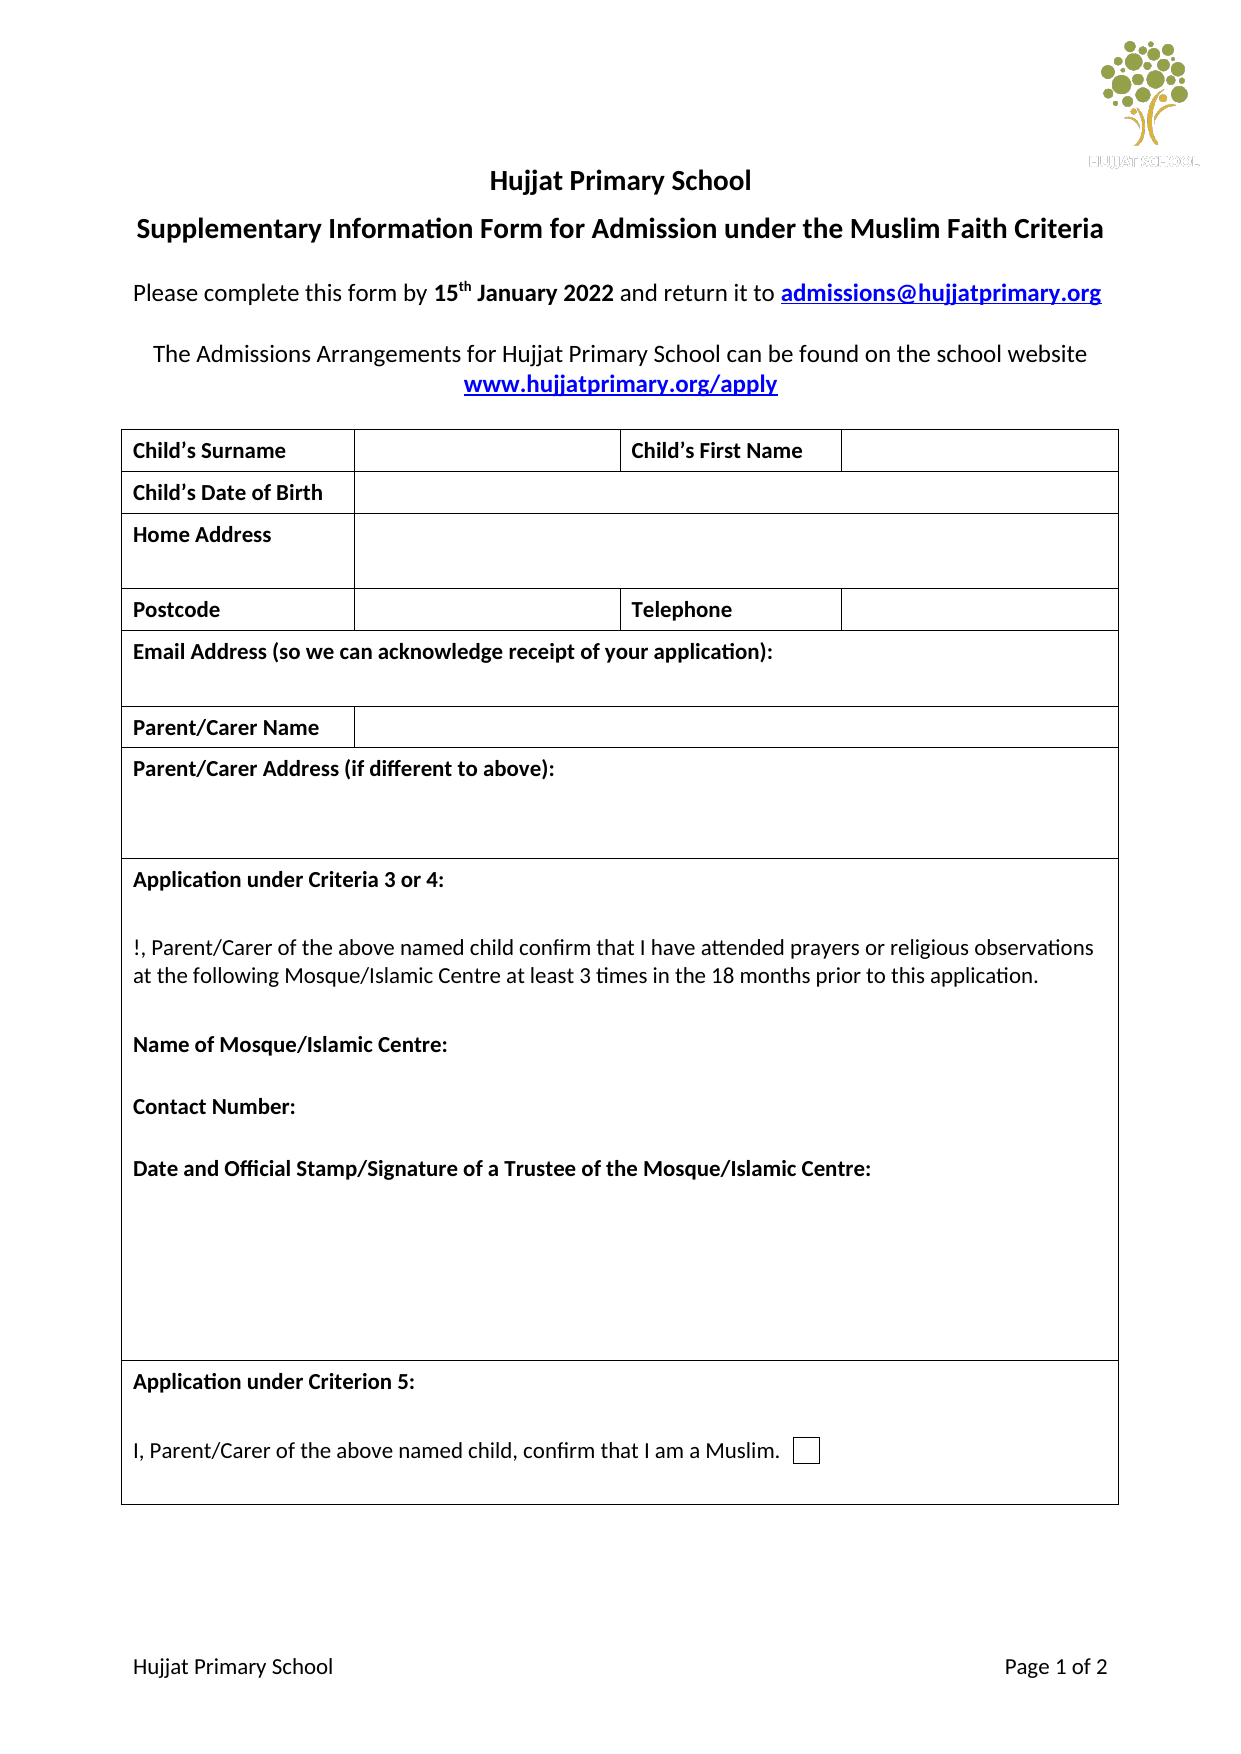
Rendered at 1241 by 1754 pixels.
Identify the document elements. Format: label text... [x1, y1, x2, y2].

table_header Child’s First Name [621, 430, 841, 471]
table_cell Email Address (so we can acknowledge receipt of your application): [122, 631, 1118, 706]
text Supplementary Information Form for Admission under the Muslim Faith Criteria [133, 211, 1108, 246]
table_header [842, 430, 1118, 471]
table_cell Parent/Carer Address (if different to above): [122, 748, 1118, 857]
table_cell Application under Criteria 3 or 4: !, Parent/Carer of the above named child confirm that I have attended prayers or religious observations at the following Mosque/Islamic Centre at least 3 times in the 18 months prior to this application. Name of Mosque/Islamic Centre: Contact Number: Date and Official Stamp/Signature of a Trustee of the Mosque/Islamic Centre: [122, 859, 1118, 1360]
table_cell Application under Criterion 5: I, Parent/Carer of the above named child, confirm that I am a Muslim. [122, 1361, 1118, 1504]
table_header [355, 430, 620, 471]
text The Admissions Arrangements for Hujjat Primary School can be found on the school website www.hujjatprimary.org/apply [133, 338, 1108, 399]
table_cell [355, 707, 1118, 747]
table_cell Postcode [122, 589, 354, 630]
picture [1070, 18, 1217, 187]
table_cell Child’s Date of Birth [122, 472, 354, 512]
table_header Child’s Surname [122, 430, 354, 471]
text Please complete this form by 15th January 2022 and return it to admissions@hujjatprimary.org [133, 277, 1108, 307]
table_cell Home Address [122, 514, 354, 588]
table_cell [842, 589, 1118, 630]
table_cell [355, 589, 620, 630]
table_cell Telephone [621, 589, 841, 630]
table_cell [355, 514, 1118, 588]
table_cell [355, 472, 1118, 512]
text Hujjat Primary School [133, 162, 1108, 198]
table_cell Parent/Carer Name [122, 707, 354, 747]
